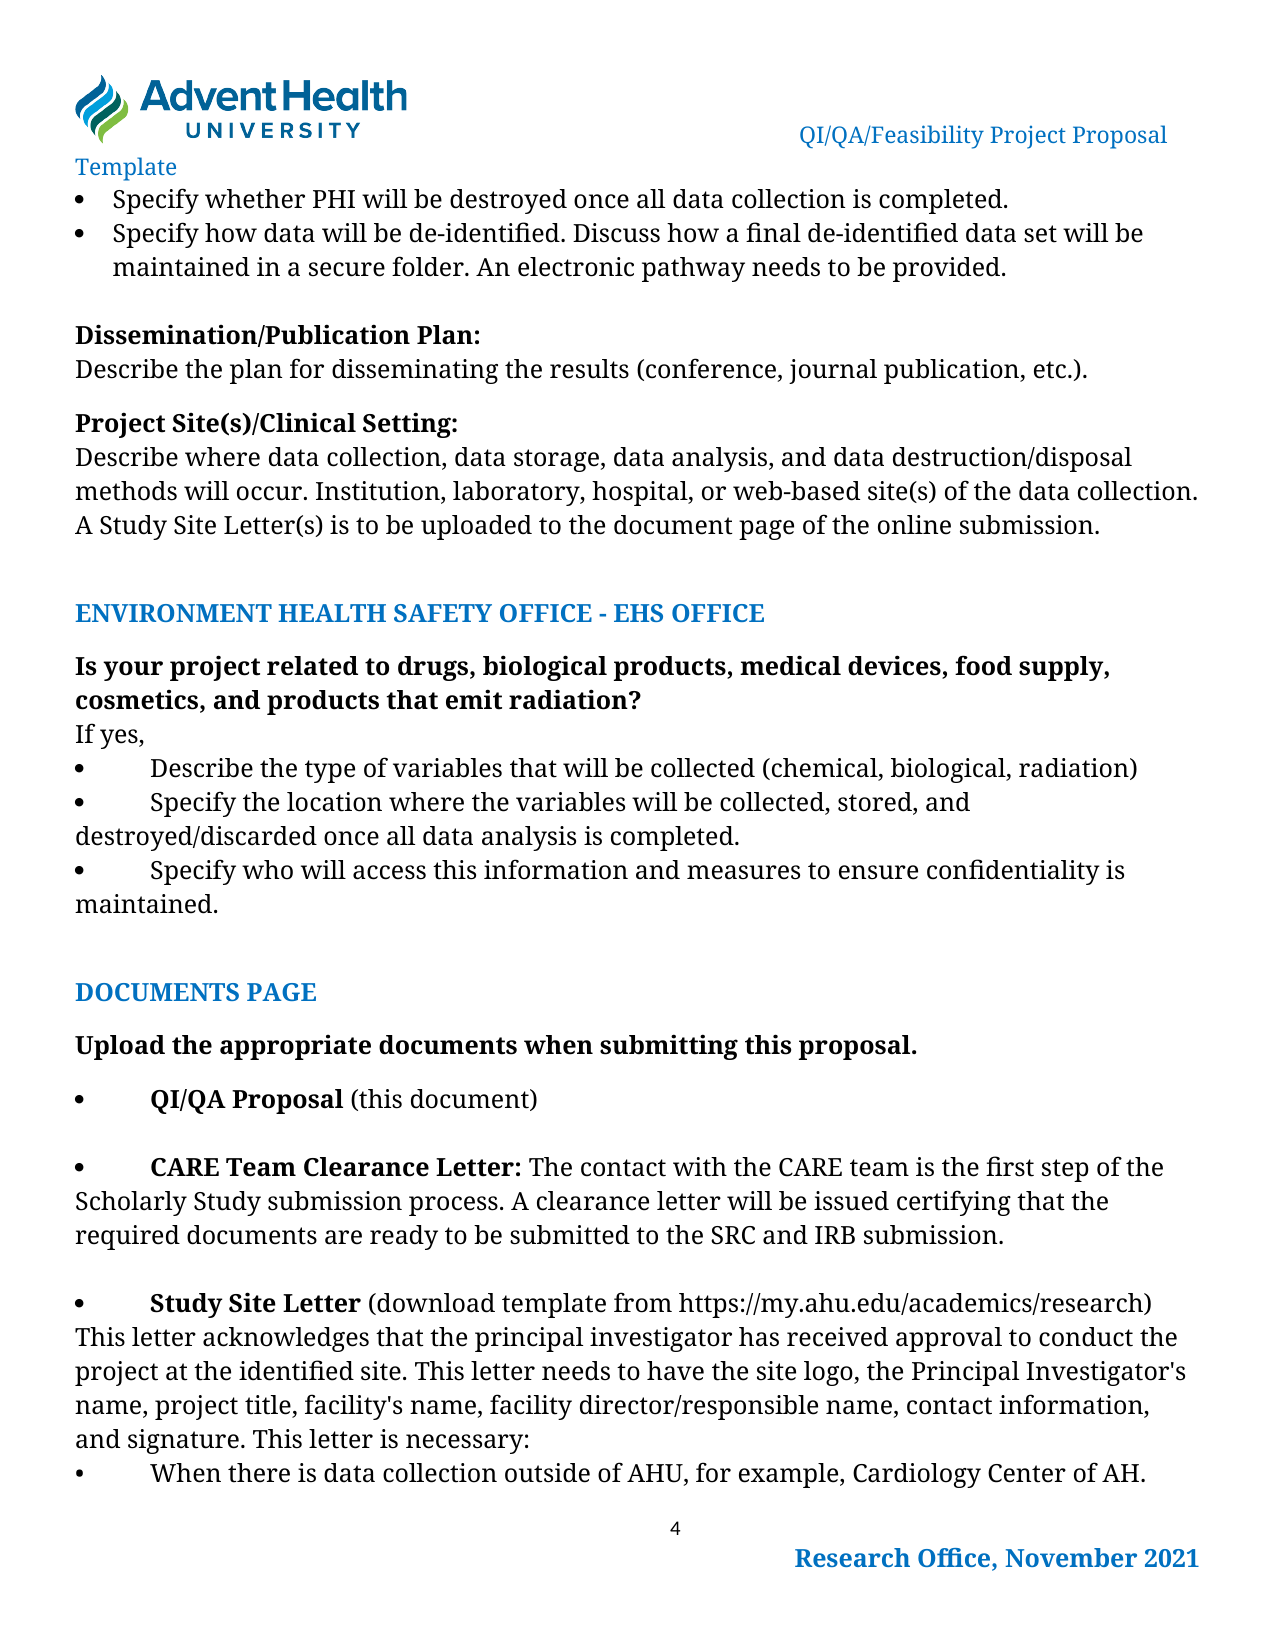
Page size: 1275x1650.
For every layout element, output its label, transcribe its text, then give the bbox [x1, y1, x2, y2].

text Describe where data collection, data storage, data analysis, and data destruction/disposal methods will occur. Institution, laboratory, hospital, or web-based site(s) of the data collection. A Study Site Letter(s) is to be uploaded to the document page of the online submission. [75, 439, 1200, 542]
text Describe the plan for disseminating the results (conference, journal publication, etc.). [75, 352, 1200, 386]
list Study Site Letter (download template from https://my.ahu.edu/academics/research) [75, 1286, 1200, 1320]
list Specify whether PHI will be destroyed once all data collection is completed. [75, 182, 1200, 216]
text Dissemination/Publication Plan: [75, 318, 1200, 352]
text Project Site(s)/Clinical Setting: [75, 406, 1200, 439]
picture [75, 75, 407, 144]
list QI/QA Proposal (this document) [75, 1081, 1200, 1116]
list Specify the location where the variables will be collected, stored, and destroyed/discarded once all data analysis is completed. [75, 785, 1200, 853]
text Upload the appropriate documents when submitting this proposal. [75, 1028, 1200, 1062]
list Describe the type of variables that will be collected (chemical, biological, radiation) [75, 751, 1200, 785]
text Is your project related to drugs, biological products, medical devices, food supply, cosmetics, and products that emit radiation? [75, 649, 1200, 717]
text If yes, [75, 717, 1200, 751]
list CARE Team Clearance Letter: The contact with the CARE team is the first step of the Scholarly Study submission process. A clearance letter will be issued certifying that the required documents are ready to be submitted to the SRC and IRB submission. [75, 1149, 1200, 1252]
list Specify how data will be de-identified. Discuss how a final de-identified data set will be maintained in a secure folder. An electronic pathway needs to be provided. [75, 216, 1200, 284]
list This letter acknowledges that the principal investigator has received approval to conduct the project at the identified site. This letter needs to have the site logo, the Principal Investigator's name, project title, facility's name, facility director/responsible name, contact information, and signature. This letter is necessary: [75, 1320, 1200, 1456]
list • When there is data collection outside of AHU, for example, Cardiology Center of AH. [75, 1456, 1200, 1490]
list Specify who will access this information and measures to ensure confidentiality is maintained. [75, 853, 1200, 921]
text DOCUMENTS PAGE [75, 974, 1200, 1009]
text ENVIRONMENT HEALTH SAFETY OFFICE - EHS OFFICE [75, 595, 1200, 629]
